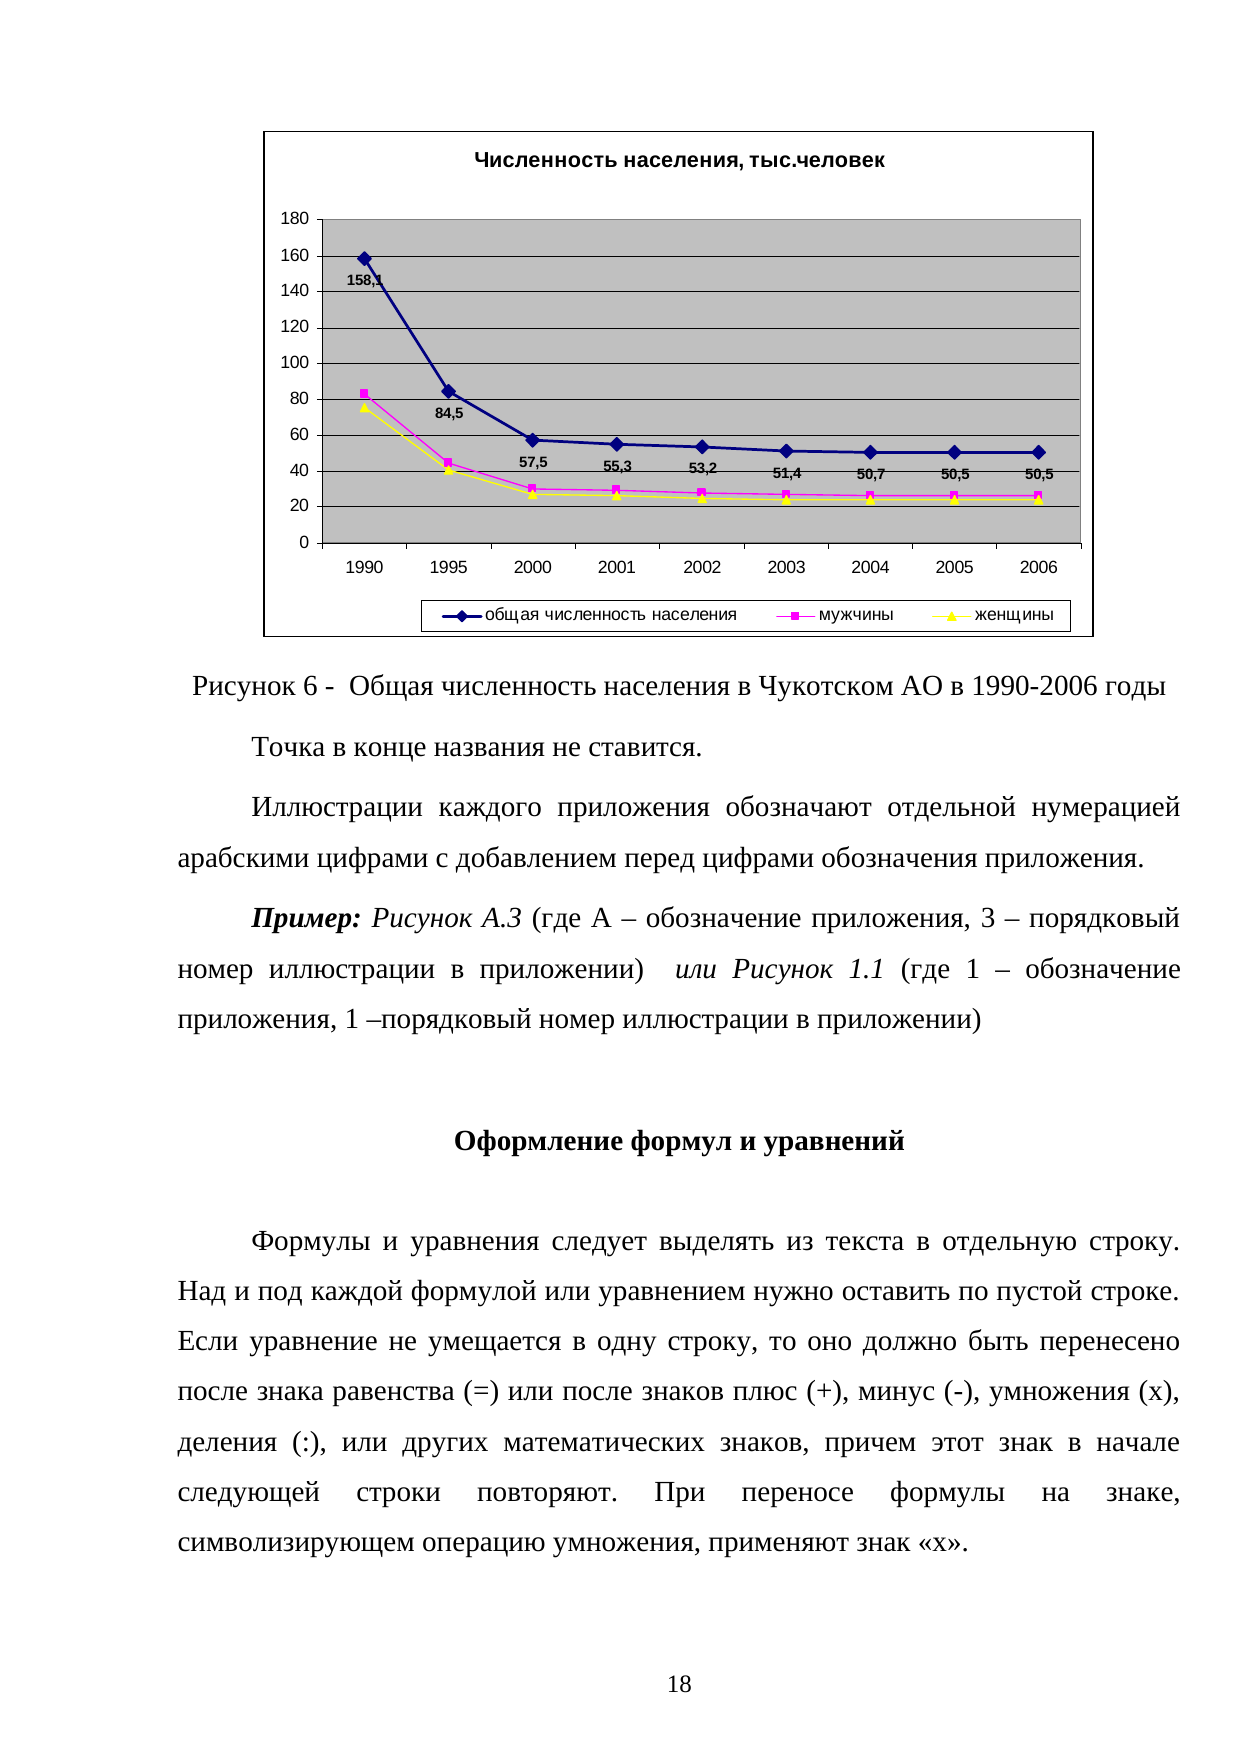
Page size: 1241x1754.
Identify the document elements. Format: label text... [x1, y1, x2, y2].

text Рисунок 6 - Общая численность населения в Чукотском АО в 1990-2006 годы [177, 668, 1181, 702]
text Точка в конце названия не ставится. [177, 729, 1181, 762]
text Пример: Рисунок А.3 (где А – обозначение приложения, 3 – порядковый номер иллюстрации в приложении) или Рисунок 1.1 (где 1 – обозначение приложения, 1 –порядковый номер иллюстрации в приложении) [177, 901, 1181, 1035]
subtitle Оформление формул и уравнений [177, 1123, 1181, 1156]
text Иллюстрации каждого приложения обозначают отдельной нумерацией арабскими цифрами с добавлением перед цифрами обозначения приложения. [177, 789, 1181, 873]
text Формулы и уравнения следует выделять из текста в отдельную строку. Над и под каждой формулой или уравнением нужно оставить по пустой строке. Если уравнение не умещается в одну строку, то оно должно быть перенесено после знака равенства (=) или после знаков плюс (+), минус (-), умножения (х), деления (:), или других математических знаков, причем этот знак в начале следующей строки повторяют. При переносе формулы на знаке, символизирующем операцию умножения, применяют знак «х». [177, 1223, 1181, 1558]
